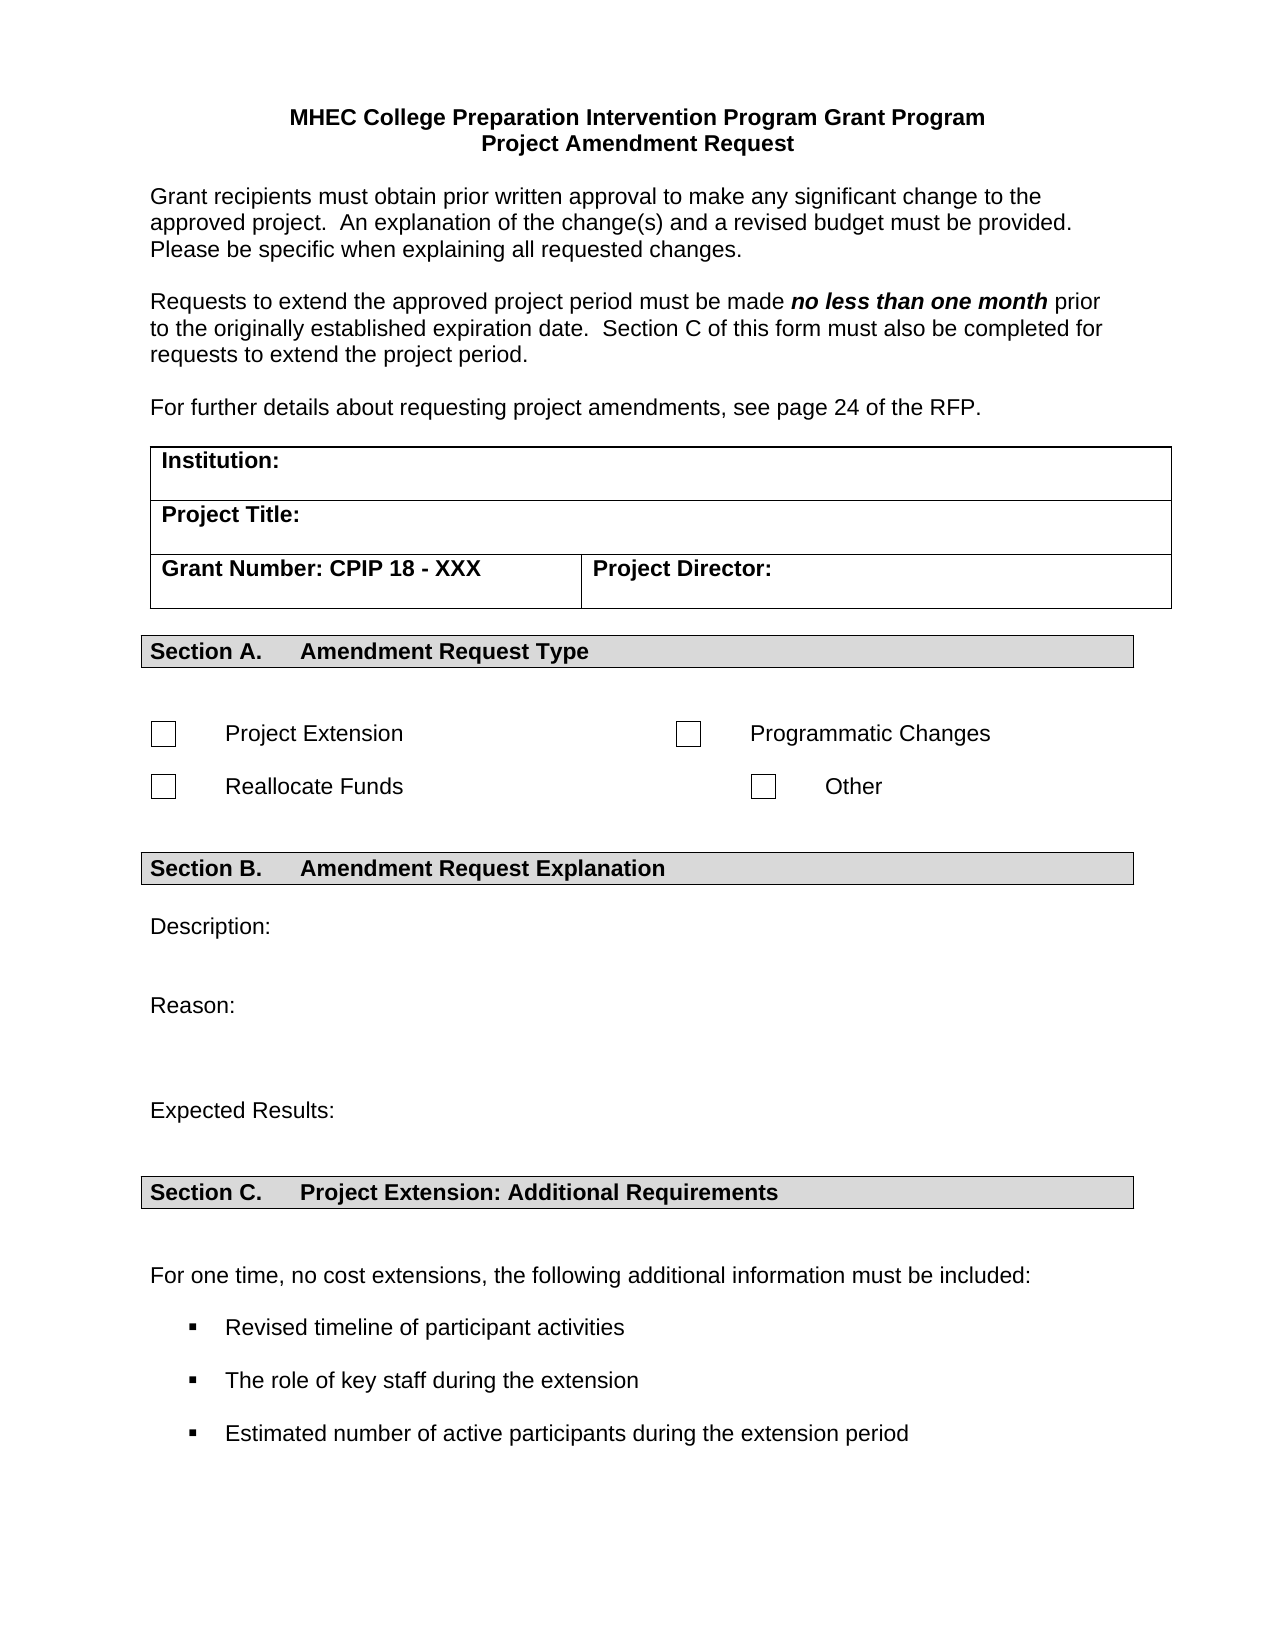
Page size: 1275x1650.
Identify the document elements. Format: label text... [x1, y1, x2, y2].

list Revised timeline of participant activities [187, 1314, 1125, 1341]
text For further details about requesting project amendments, see page 24 of the RFP. [150, 394, 1125, 420]
text Reallocate Funds Other [150, 773, 1125, 799]
text Project Extension Programmatic Changes [150, 720, 1125, 747]
text Section A. Amendment Request Type [142, 636, 1133, 667]
text Description: [150, 913, 1125, 939]
table_header Institution: [151, 448, 1171, 500]
text Grant recipients must obtain prior written approval to make any significant change to the approved project. An explanation of the change(s) and a revised budget must be provided. Please be specific when explaining all requested changes. [150, 183, 1125, 262]
list The role of key staff during the extension [187, 1367, 1125, 1393]
text Reason: [150, 992, 1125, 1018]
text Section B. Amendment Request Explanation [142, 853, 1133, 884]
text Section C. Project Extension: Additional Requirements [142, 1177, 1133, 1208]
text Requests to extend the approved project period must be made no less than one month prior to the originally established expiration date. Section C of this form must also be completed for requests to extend the project period. [150, 288, 1125, 367]
text MHEC College Preparation Intervention Program Grant Program [150, 104, 1125, 130]
text For one time, no cost extensions, the following additional information must be included: [150, 1262, 1125, 1288]
table_cell Project Title: [151, 501, 1171, 554]
list Estimated number of active participants during the extension period [187, 1420, 1125, 1446]
table_cell Project Director: [582, 555, 1171, 608]
table_cell Grant Number: CPIP 18 - XXX [151, 555, 581, 608]
text Expected Results: [150, 1097, 1125, 1123]
text Project Amendment Request [150, 130, 1125, 156]
